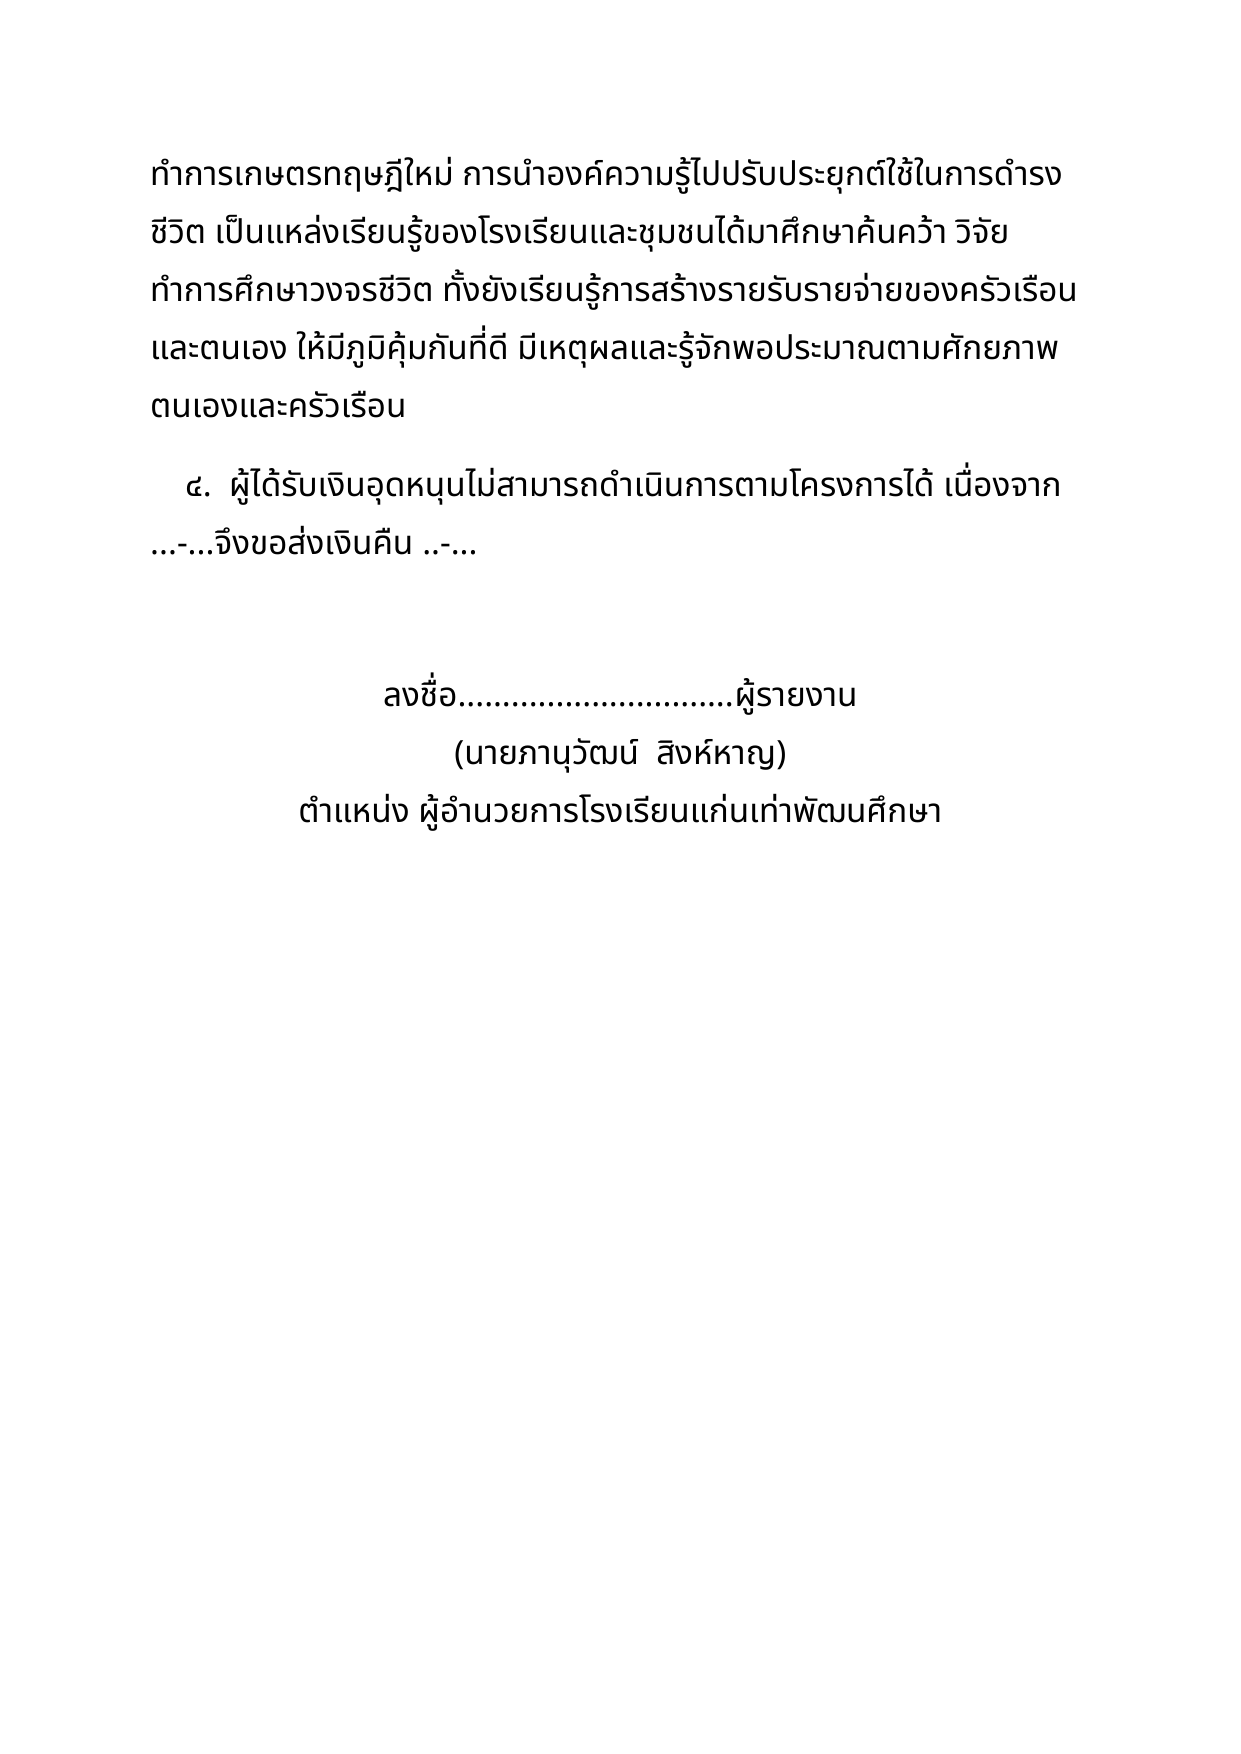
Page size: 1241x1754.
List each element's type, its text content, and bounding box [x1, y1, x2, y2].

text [150, 150, 1090, 432]
text ลงชื่อ...............................ผู้รายงาน (นายภานุวัฒน์ สิงห์หาญ) ตำแหน่ง ผู้อำนวยการโรงเรียนแก่นเท่าพัฒนศึกษา [150, 671, 1090, 837]
text ๔. ผู้ได้รับเงินอุดหนุนไม่สามารถดำเนินการตามโครงการได้ เนื่องจาก ...-...จึงขอส่งเงินคืน ..-... [150, 460, 1090, 569]
